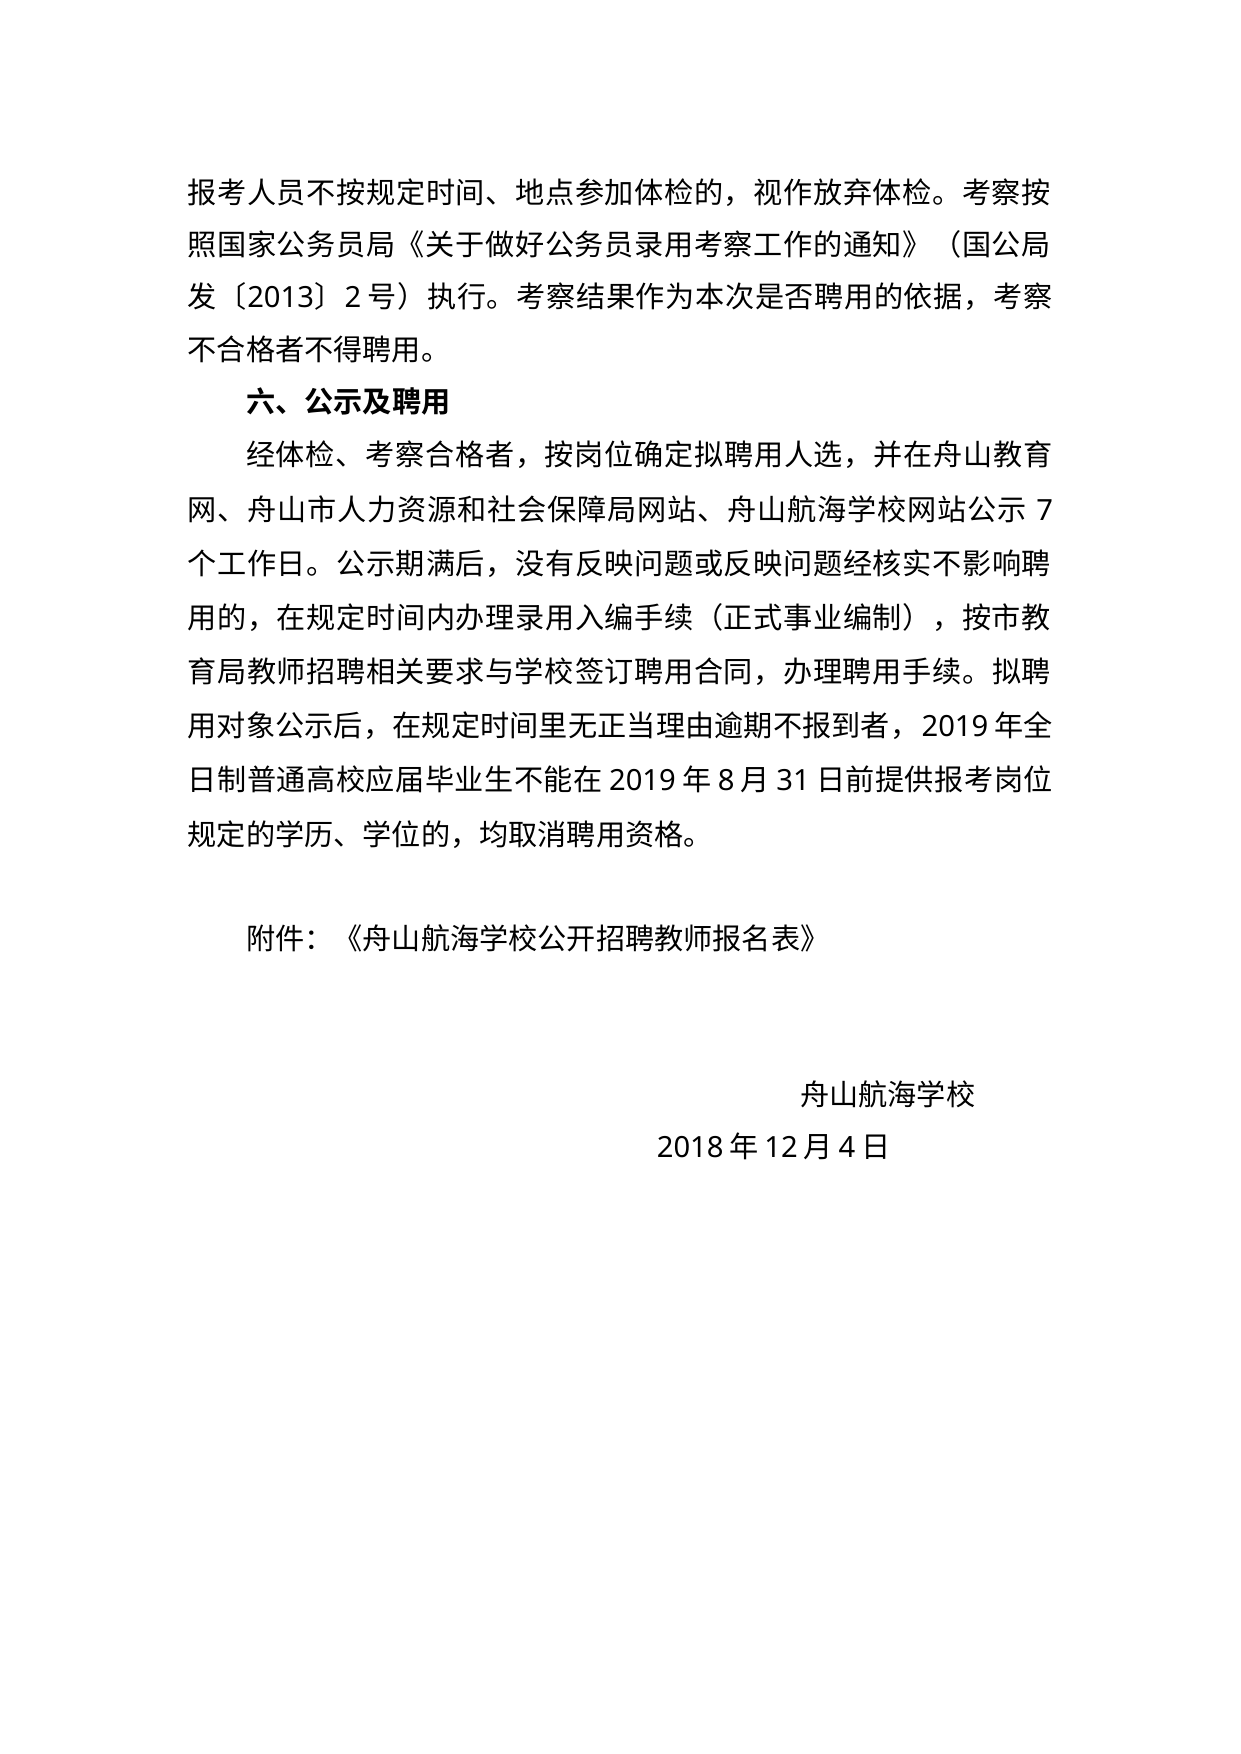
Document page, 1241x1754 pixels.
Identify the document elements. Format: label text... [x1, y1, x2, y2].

text 六、公示及聘用 [187, 370, 1053, 422]
text 2018年12月4日 [187, 1116, 1053, 1168]
text 附件：《舟山航海学校公开招聘教师报名表》 [187, 908, 1053, 960]
text 舟山航海学校 [187, 1064, 1053, 1116]
text 经体检、考察合格者，按岗位确定拟聘用人选，并在舟山教育网、舟山市人力资源和社会保障局网站、舟山航海学校网站公示7个工作日。公示期满后，没有反映问题或反映问题经核实不影响聘用的，在规定时间内办理录用入编手续（正式事业编制），按市教育局教师招聘相关要求与学校签订聘用合同，办理聘用手续。拟聘用对象公示后，在规定时间里无正当理由逾期不报到者，2019年全日制普通高校应届毕业生不能在2019年8月31日前提供报考岗位规定的学历、学位的，均取消聘用资格。 [187, 422, 1053, 856]
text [187, 162, 1053, 370]
